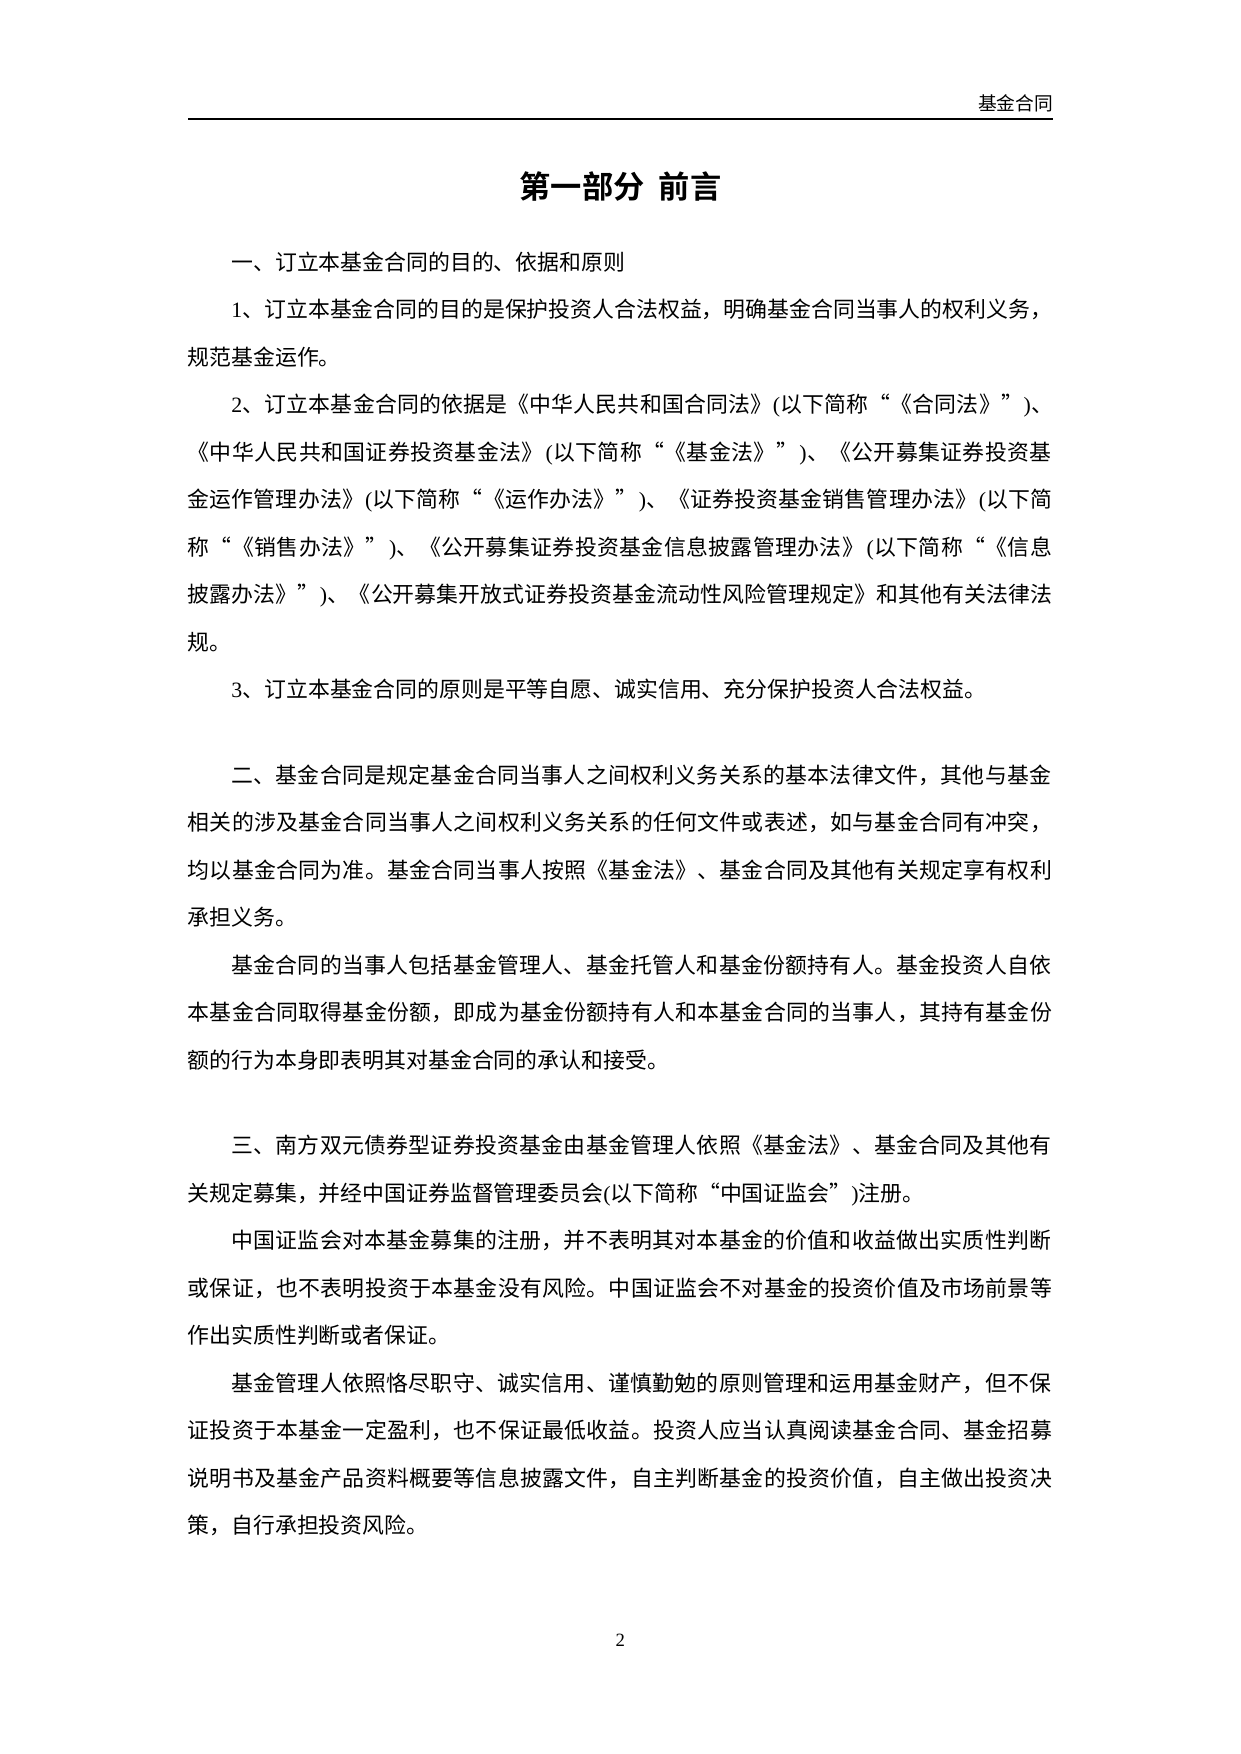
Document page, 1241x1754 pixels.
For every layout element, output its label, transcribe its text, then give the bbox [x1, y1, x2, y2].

subtitle 第一部分 前言 [187, 162, 1053, 207]
text 3、订立本基金合同的原则是平等自愿、诚实信用、充分保护投资人合法权益。 [187, 672, 1053, 704]
text 2、订立本基金合同的依据是《中华人民共和国合同法》(以下简称“《合同法》”)、《中华人民共和国证券投资基金法》(以下简称“《基金法》”)、《公开募集证券投资基金运作管理办法》(以下简称“《运作办法》”)、《证券投资基金销售管理办法》(以下简称“《销售办法》”)、《公开募集证券投资基金信息披露管理办法》(以下简称“《信息披露办法》”)、《公开募集开放式证券投资基金流动性风险管理规定》和其他有关法律法规。 [187, 387, 1053, 657]
text 中国证监会对本基金募集的注册，并不表明其对本基金的价值和收益做出实质性判断或保证，也不表明投资于本基金没有风险。中国证监会不对基金的投资价值及市场前景等作出实质性判断或者保证。 [187, 1223, 1053, 1350]
text 基金合同的当事人包括基金管理人、基金托管人和基金份额持有人。基金投资人自依本基金合同取得基金份额，即成为基金份额持有人和本基金合同的当事人，其持有基金份额的行为本身即表明其对基金合同的承认和接受。 [187, 948, 1053, 1074]
text 基金管理人依照恪尽职守、诚实信用、谨慎勤勉的原则管理和运用基金财产，但不保证投资于本基金一定盈利，也不保证最低收益。投资人应当认真阅读基金合同、基金招募说明书及基金产品资料概要等信息披露文件，自主判断基金的投资价值，自主做出投资决策，自行承担投资风险。 [187, 1366, 1053, 1540]
text 1、订立本基金合同的目的是保护投资人合法权益，明确基金合同当事人的权利义务，规范基金运作。 [187, 292, 1053, 372]
text 二、基金合同是规定基金合同当事人之间权利义务关系的基本法律文件，其他与基金相关的涉及基金合同当事人之间权利义务关系的任何文件或表述，如与基金合同有冲突，均以基金合同为准。基金合同当事人按照《基金法》、基金合同及其他有关规定享有权利、承担义务。 [187, 758, 1053, 932]
text 一、订立本基金合同的目的、依据和原则 [187, 245, 1053, 277]
text 三、南方双元债券型证券投资基金由基金管理人依照《基金法》、基金合同及其他有关规定募集，并经中国证券监督管理委员会(以下简称“中国证监会”)注册。 [187, 1128, 1053, 1207]
